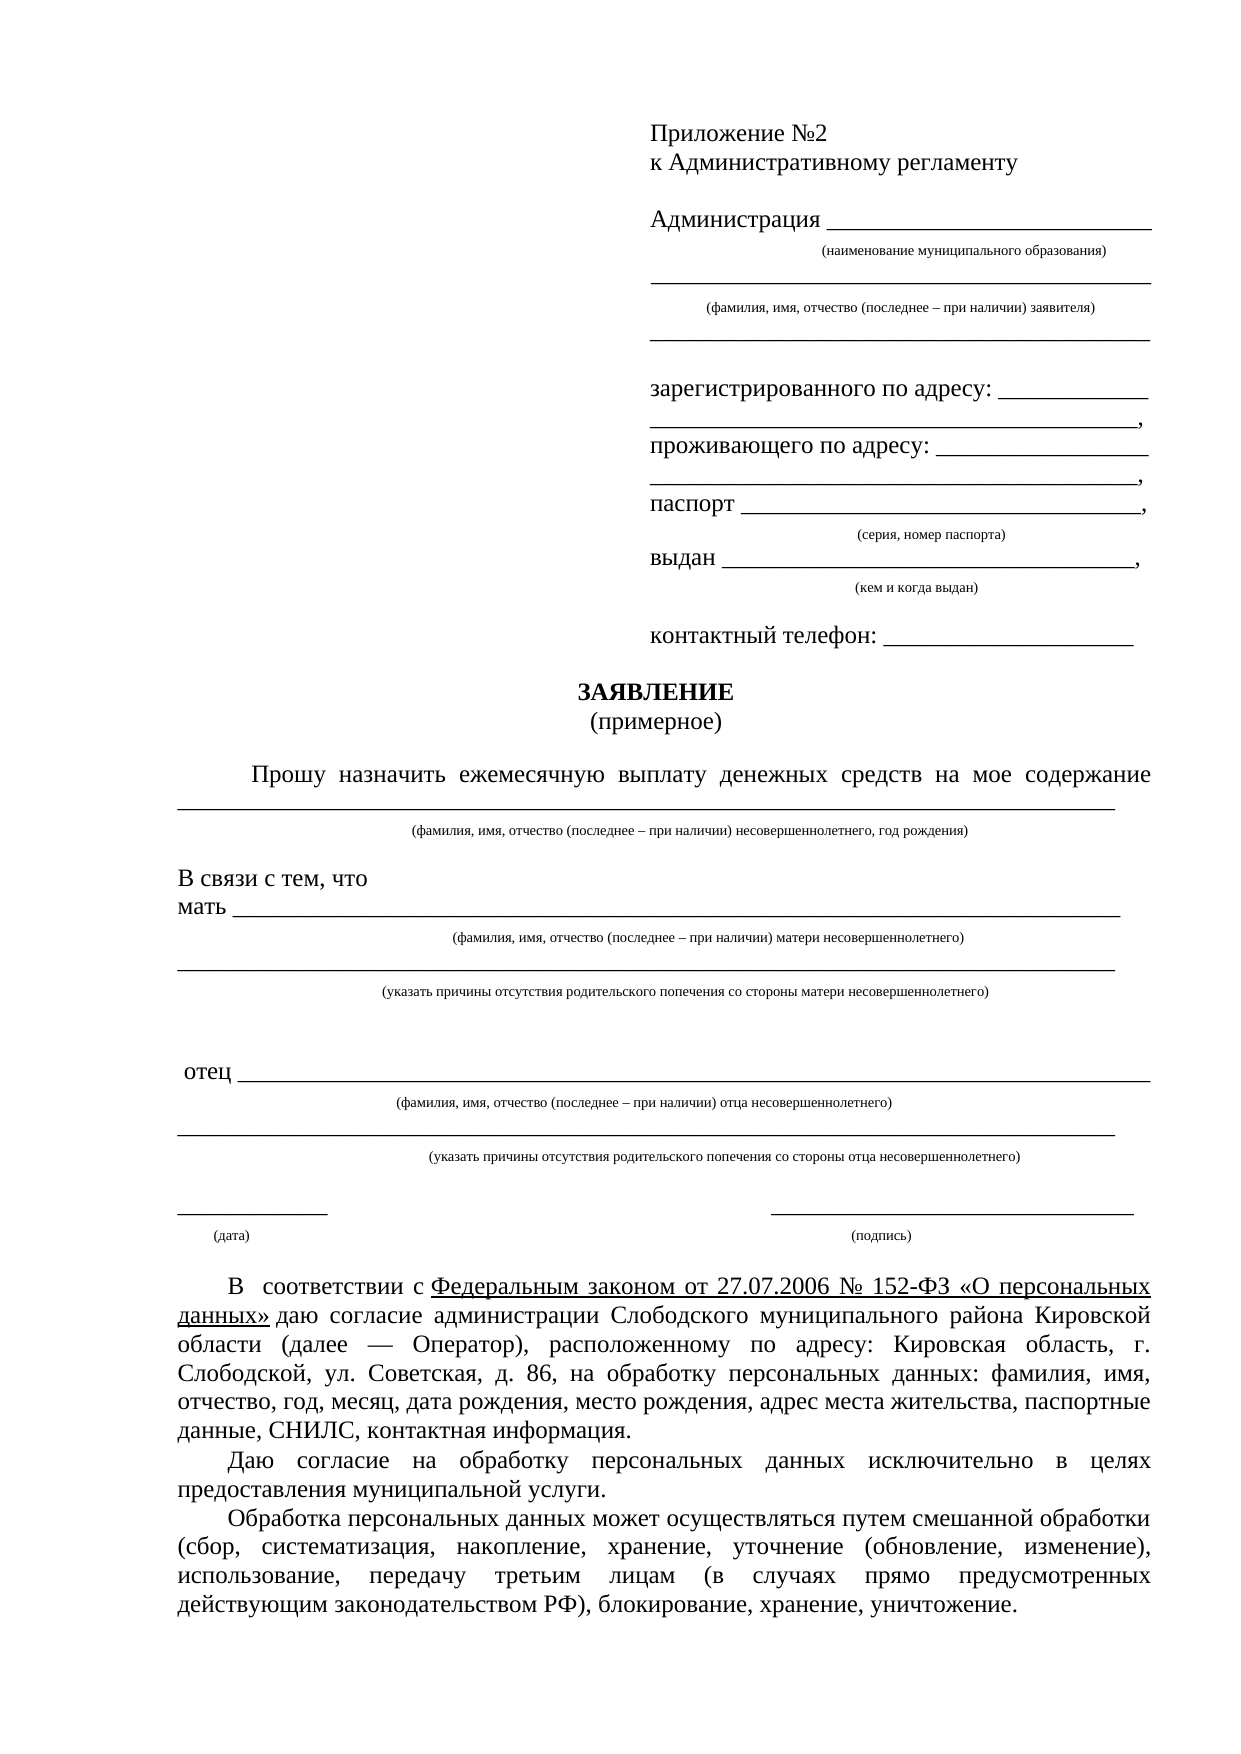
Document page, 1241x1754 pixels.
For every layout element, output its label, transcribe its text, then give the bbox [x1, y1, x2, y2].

text (кем и когда выдан) [546, 571, 1152, 596]
text ____________ _____________________________ [177, 1189, 1152, 1218]
text ___________________________________________________________________________ [177, 945, 1152, 974]
text Обработка персональных данных может осуществляться путем смешанной обработки (сбор, систематизация, накопление, хранение, уточнение (обновление, изменение), использование, передачу третьим лицам (в случаях прямо предусмотренных действующим законодательством РФ), блокирование, хранение, уничтожение. [177, 1503, 1152, 1618]
text (примерное) [177, 706, 1152, 763]
text В соответствии с Федеральным законом от 27.07.2006 № 152-ФЗ «О персональных данных» даю согласие администрации Слободского муниципального района Кировской области (далее — Оператор), расположенному по адресу: Кировская область, г. Слободской, ул. Советская, д. 86, на обработку персональных данных: фамилия, имя, отчество, год, месяц, дата рождения, место рождения, адрес места жительства, паспортные данные, СНИЛС, контактная информация. [177, 1271, 1152, 1444]
text Приложение №2 [650, 118, 1152, 147]
text Администрация __________________________ [650, 204, 1152, 233]
text ___________________________________________________________________________ [177, 1110, 1152, 1139]
text (серия, номер паспорта) [650, 517, 1152, 542]
text отец _________________________________________________________________________ [177, 1056, 1152, 1085]
text (фамилия, имя, отчество (последнее – при наличии) несовершеннолетнего, год рождения) [177, 813, 1152, 838]
text (фамилия, имя, отчество (последнее – при наличии) отца несовершеннолетнего) [177, 1085, 1152, 1110]
text проживающего по адресу: _________________ [650, 431, 1152, 459]
text В связи с тем, что [177, 863, 1152, 891]
text (дата) (подпись) [177, 1218, 1152, 1243]
text паспорт ________________________________, [650, 488, 1152, 517]
text (указать причины отсутствия родительского попечения со стороны отца несовершеннолетнего) [177, 1139, 1152, 1164]
text мать _______________________________________________________________________ [177, 891, 1152, 920]
text Даю согласие на обработку персональных данных исключительно в целях предоставления муниципальной услуги. [177, 1445, 1152, 1503]
text зарегистрированного по адресу: ____________ [650, 373, 1152, 402]
text ________________________________________ (фамилия, имя, отчество (последнее – при наличии) заявителя) [650, 258, 1152, 316]
text ________________________________________ [650, 316, 1152, 344]
text к Административному регламенту [650, 147, 1152, 176]
text Прошу назначить ежемесячную выплату денежных средств на мое содержание ___________________________________________________________________________ [177, 763, 1152, 813]
text ЗАЯВЛЕНИЕ [177, 677, 1152, 706]
text (наименование муниципального образования) [650, 233, 1152, 258]
text (указать причины отсутствия родительского попечения со стороны матери несовершеннолетнего) [177, 974, 1152, 999]
text (фамилия, имя, отчество (последнее – при наличии) матери несовершеннолетнего) [177, 920, 1152, 945]
text _______________________________________, [650, 459, 1152, 488]
text _______________________________________, [650, 402, 1152, 431]
text выдан _________________________________, [650, 542, 1152, 571]
text контактный телефон: ____________________ [650, 620, 1152, 648]
